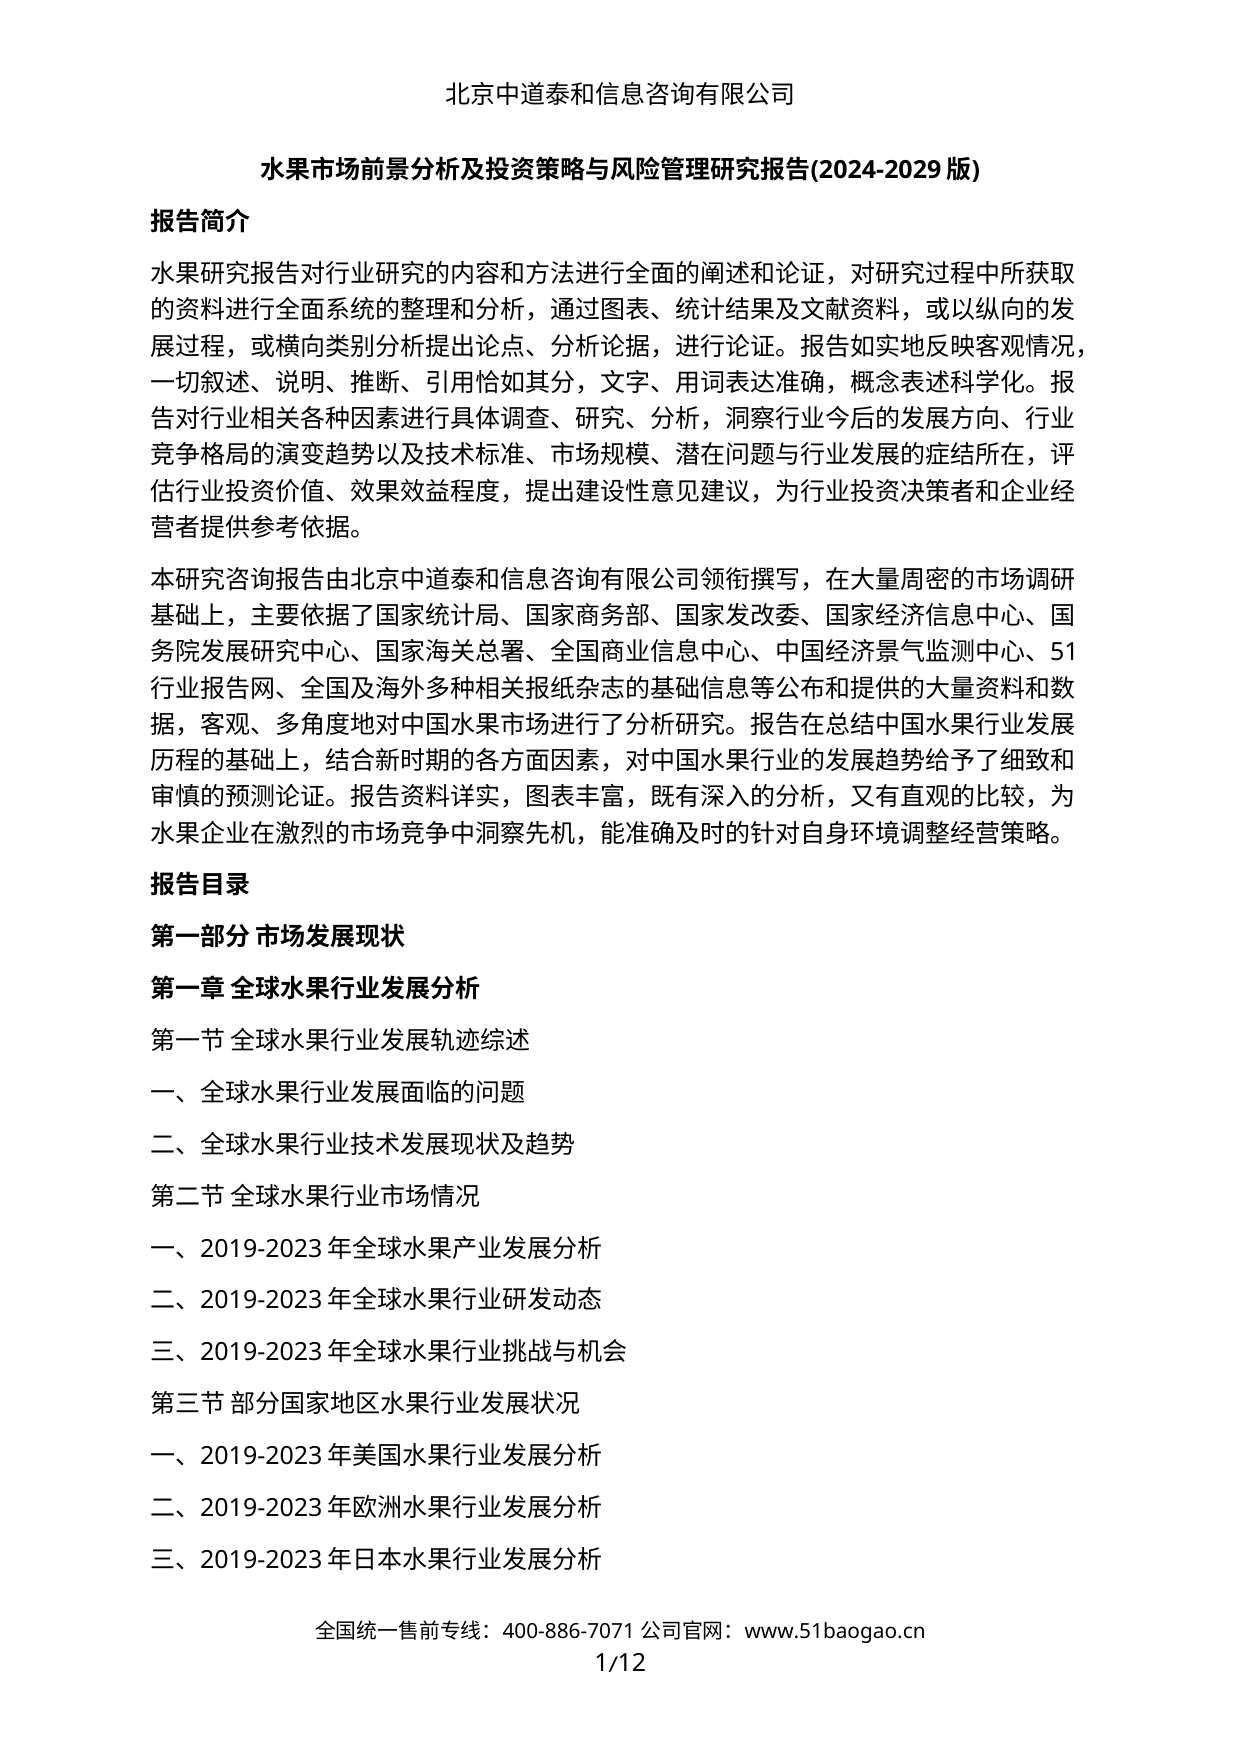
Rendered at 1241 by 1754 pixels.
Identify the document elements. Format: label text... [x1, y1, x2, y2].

text 一、全球水果行业发展面临的问题 [150, 1072, 1090, 1109]
text 二、全球水果行业技术发展现状及趋势 [150, 1124, 1090, 1161]
text 报告简介 [150, 202, 1090, 238]
text 第三节 部分国家地区水果行业发展状况 [150, 1384, 1090, 1420]
text 第一部分 市场发展现状 [150, 917, 1090, 953]
text 一、2019-2023年全球水果产业发展分析 [150, 1228, 1090, 1264]
text 三、2019-2023年全球水果行业挑战与机会 [150, 1332, 1090, 1368]
text 第一章 全球水果行业发展分析 [150, 969, 1090, 1005]
text 第一节 全球水果行业发展轨迹综述 [150, 1021, 1090, 1057]
text 一、2019-2023年美国水果行业发展分析 [150, 1436, 1090, 1472]
text 报告目录 [150, 865, 1090, 901]
text 第二节 全球水果行业市场情况 [150, 1176, 1090, 1212]
text 二、2019-2023年全球水果行业研发动态 [150, 1280, 1090, 1316]
text 水果市场前景分析及投资策略与风险管理研究报告(2024-2029版) [150, 150, 1090, 186]
text 二、2019-2023年欧洲水果行业发展分析 [150, 1487, 1090, 1524]
text 水果研究报告对行业研究的内容和方法进行全面的阐述和论证，对研究过程中所获取的资料进行全面系统的整理和分析，通过图表、统计结果及文献资料，或以纵向的发展过程，或横向类别分析提出论点、分析论据，进行论证。报告如实地反映客观情况，一切叙述、说明、推断、引用恰如其分，文字、用词表达准确，概念表述科学化。报告对行业相关各种因素进行具体调查、研究、分析，洞察行业今后的发展方向、行业竞争格局的演变趋势以及技术标准、市场规模、潜在问题与行业发展的症结所在，评估行业投资价值、效果效益程度，提出建设性意见建议，为行业投资决策者和企业经营者提供参考依据。 [150, 254, 1090, 544]
text 三、2019-2023年日本水果行业发展分析 [150, 1539, 1090, 1576]
text 本研究咨询报告由北京中道泰和信息咨询有限公司领衔撰写，在大量周密的市场调研基础上，主要依据了国家统计局、国家商务部、国家发改委、国家经济信息中心、国务院发展研究中心、国家海关总署、全国商业信息中心、中国经济景气监测中心、51行业报告网、全国及海外多种相关报纸杂志的基础信息等公布和提供的大量资料和数据，客观、多角度地对中国水果市场进行了分析研究。报告在总结中国水果行业发展历程的基础上，结合新时期的各方面因素，对中国水果行业的发展趋势给予了细致和审慎的预测论证。报告资料详实，图表丰富，既有深入的分析，又有直观的比较，为水果企业在激烈的市场竞争中洞察先机，能准确及时的针对自身环境调整经营策略。 [150, 559, 1090, 849]
